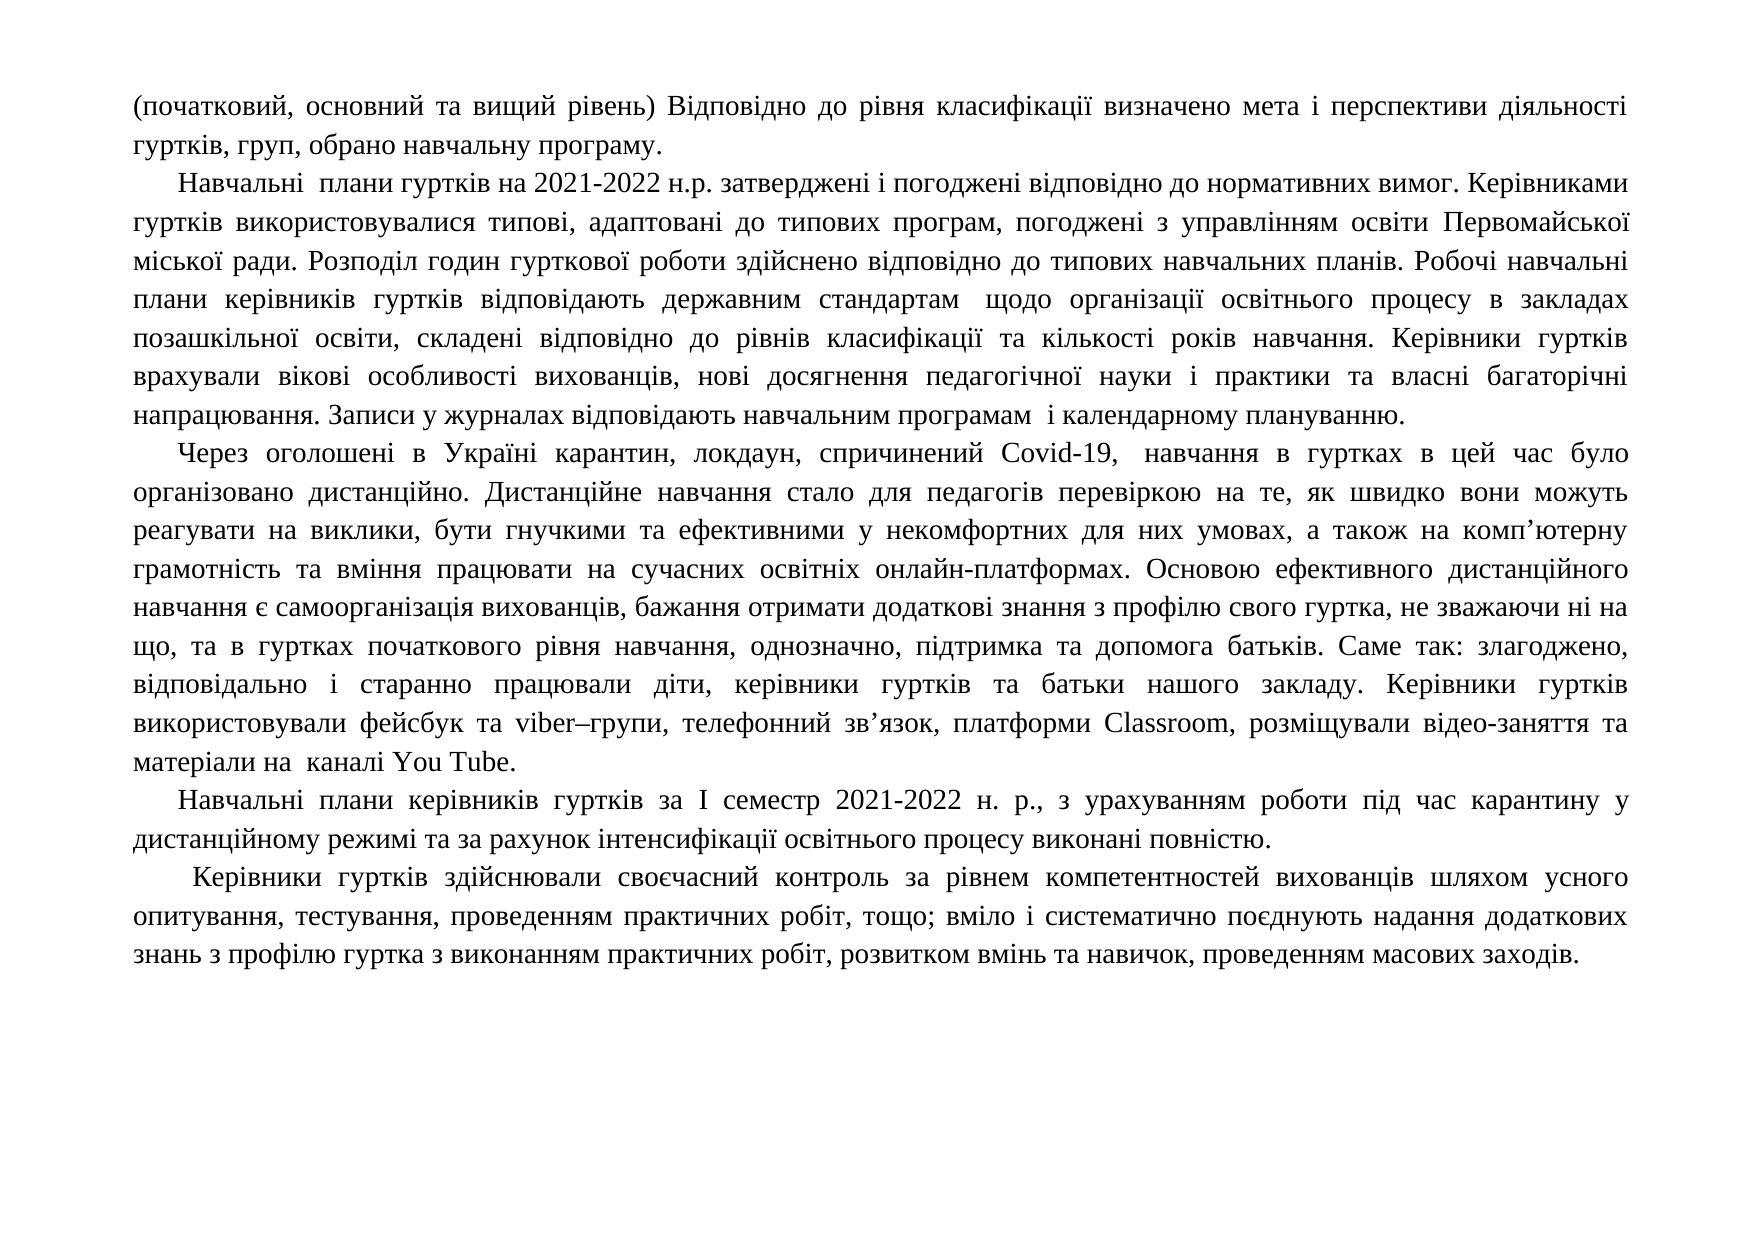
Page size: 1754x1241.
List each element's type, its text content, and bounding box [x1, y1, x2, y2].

text Керівники гуртків здійснювали своєчасний контроль за рівнем компетентностей вихованців шляхом усного опитування, тестування, проведенням практичних робіт, тощо; вміло і систематично поєднують надання додаткових знань з профілю гуртка з виконанням практичних робіт, розвитком вмінь та навичок, проведенням масових заходів. [133, 859, 1630, 970]
text Навчальні плани керівників гуртків за І семестр 2021-2022 н. р., з урахуванням роботи під час карантину у дистанційному режимі та за рахунок інтенсифікації освітнього процесу виконані повністю. [133, 782, 1630, 854]
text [133, 88, 1630, 161]
text Навчальні плани гуртків на 2021-2022 н.р. затверджені і погоджені відповідно до нормативних вимог. Керівниками гуртків використовувалися типові, адаптовані до типових програм, погоджені з управлінням освіти Первомайської міської ради. Розподіл годин гурткової роботи здійснено відповідно до типових навчальних планів. Робочі навчальні плани керівників гуртків відповідають державним стандартам щодо організації освітнього процесу в закладах позашкільної освіти, складені відповідно до рівнів класифікації та кількості років навчання. Керівники гуртків врахували вікові особливості вихованців, нові досягнення педагогічної науки і практики та власні багаторічні напрацювання. Записи у журналах відповідають навчальним програмам і календарному плануванню. [133, 166, 1630, 430]
text Через оголошені в Україні карантин, локдаун, спричинений Covid-19, навчання в гуртках в цей час було організовано дистанційно. Дистанційне навчання стало для педагогів перевіркою на те, як швидко вони можуть реагувати на виклики, бути гнучкими та ефективними у некомфортних для них умовах, а також на комп’ютерну грамотність та вміння працювати на сучасних освітніх онлайн-платформах. Основою ефективного дистанційного навчання є самоорганізація вихованців, бажання отримати додаткові знання з профілю свого гуртка, не зважаючи ні на що, та в гуртках початкового рівня навчання, однозначно, підтримка та допомога батьків. Саме так: злагоджено, відповідально і старанно працювали діти, керівники гуртків та батьки нашого закладу. Керівники гуртків використовували фейсбук та viber–групи, телефонний зв’язок, платформи Сlassroom, розміщували відео-заняття та матеріали на каналі You Tube. [133, 435, 1630, 777]
